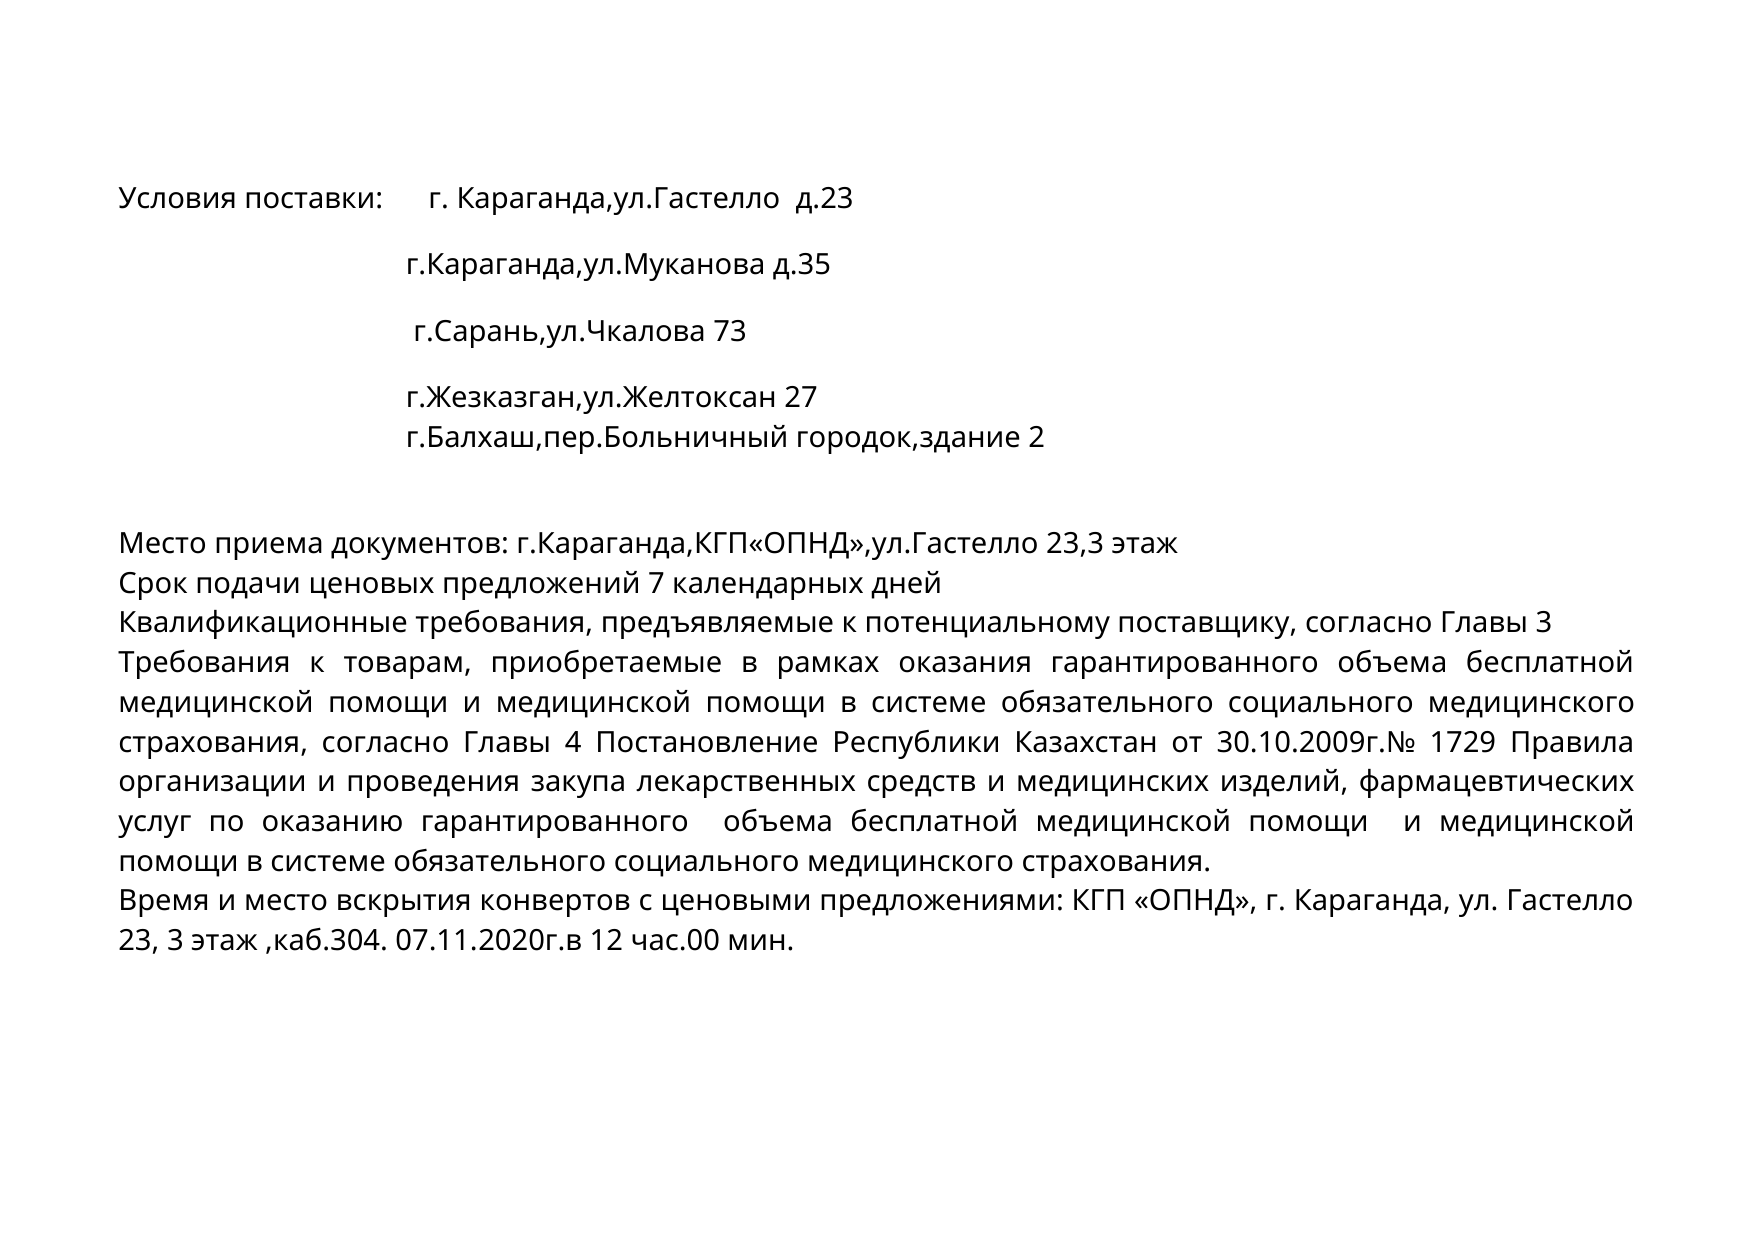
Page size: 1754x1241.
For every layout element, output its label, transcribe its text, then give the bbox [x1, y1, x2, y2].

text г.Сарань,ул.Чкалова 73 [118, 310, 1636, 350]
text Срок подачи ценовых предложений 7 календарных дней [118, 562, 1636, 602]
text г.Балхаш,пер.Больничный городок,здание 2 [118, 416, 1636, 456]
text Время и место вскрытия конвертов с ценовыми предложениями: КГП «ОПНД», г. Караганда, ул. Гастелло 23, 3 этаж ,каб.304. 07.11.2020г.в 12 час.00 мин. [118, 879, 1636, 959]
text Требования к товарам, приобретаемые в рамках оказания гарантированного объема бесплатной медицинской помощи и медицинской помощи в системе обязательного социального медицинского страхования, согласно Главы 4 Постановление Республики Казахстан от 30.10.2009г.№ 1729 Правила организации и проведения закупа лекарственных средств и медицинских изделий, фармацевтических услуг по оказанию гарантированного объема бесплатной медицинской помощи и медицинской помощи в системе обязательного социального медицинского страхования. [118, 641, 1636, 879]
text г.Жезказган,ул.Желтоксан 27 [118, 377, 1636, 416]
text Квалификационные требования, предъявляемые к потенциальному поставщику, согласно Главы 3 [118, 602, 1636, 641]
text Условия поставки: г. Караганда,ул.Гастелло д.23 [118, 177, 1636, 217]
text г.Караганда,ул.Муканова д.35 [118, 244, 1636, 283]
text Место приема документов: г.Караганда,КГП«ОПНД»,ул.Гастелло 23,3 этаж [118, 522, 1636, 562]
